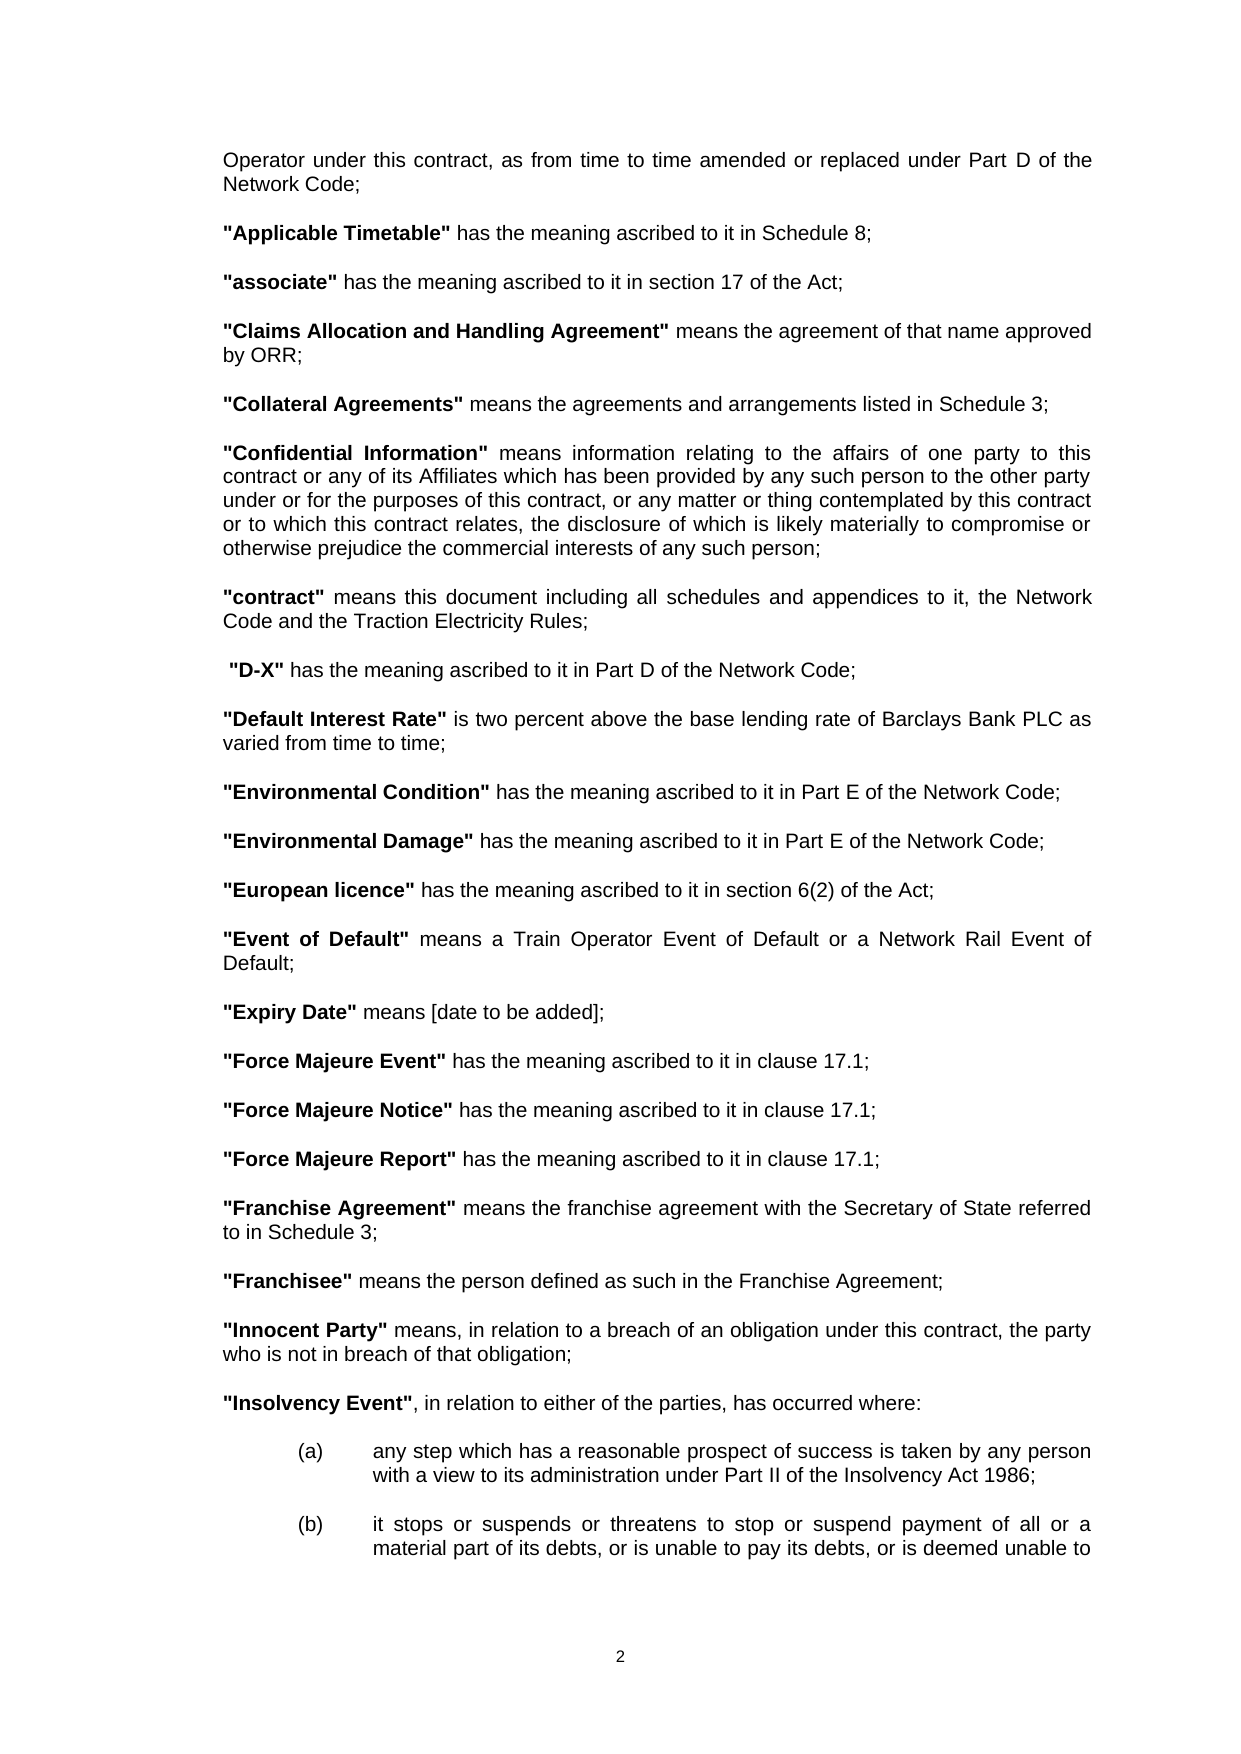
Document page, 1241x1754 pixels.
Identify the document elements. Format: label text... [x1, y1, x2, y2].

text "Claims Allocation and Handling Agreement" means the agreement of that name approved by ORR; [223, 318, 1092, 366]
text "Innocent Party" means, in relation to a breach of an obligation under this contract, the party who is not in breach of that obligation; [223, 1317, 1092, 1365]
text "associate" has the meaning ascribed to it in section 17 of the Act; [223, 269, 1092, 293]
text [223, 148, 1092, 196]
text "Insolvency Event", in relation to either of the parties, has occurred where: [223, 1390, 1092, 1414]
text "Default Interest Rate" is two percent above the base lending rate of Barclays Bank PLC as varied from time to time; [223, 707, 1092, 755]
text "Force Majeure Report" has the meaning ascribed to it in clause 17.1; [223, 1147, 1092, 1171]
subtitle any step which has a reasonable prospect of success is taken by any person with a view to its administration under Part II of the Insolvency Act 1986; [298, 1439, 1092, 1487]
text "Force Majeure Event" has the meaning ascribed to it in clause 17.1; [223, 1049, 1092, 1073]
text "contract" means this document including all schedules and appendices to it, the Network Code and the Traction Electricity Rules; [223, 585, 1092, 633]
text "Force Majeure Notice" has the meaning ascribed to it in clause 17.1; [223, 1098, 1092, 1122]
text "D-X" has the meaning ascribed to it in Part D of the Network Code; [223, 658, 1092, 682]
text "European licence" has the meaning ascribed to it in section 6(2) of the Act; [223, 878, 1092, 902]
text "Environmental Condition" has the meaning ascribed to it in Part E of the Network Code; [223, 780, 1092, 804]
text "Environmental Damage" has the meaning ascribed to it in Part E of the Network Code; [223, 829, 1092, 853]
text "Expiry Date" means [date to be added]; [223, 1000, 1092, 1024]
text "Franchise Agreement" means the franchise agreement with the Secretary of State referred to in Schedule 3; [223, 1196, 1092, 1243]
text "Event of Default" means a Train Operator Event of Default or a Network Rail Event of Default; [223, 927, 1092, 975]
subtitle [298, 1512, 1092, 1560]
text "Applicable Timetable" has the meaning ascribed to it in Schedule 8; [223, 221, 1092, 244]
text "Collateral Agreements" means the agreements and arrangements listed in Schedule 3; [223, 391, 1092, 415]
text "Franchisee" means the person defined as such in the Franchise Agreement; [223, 1268, 1092, 1292]
text "Confidential Information" means information relating to the affairs of one party to this contract or any of its Affiliates which has been provided by any such person to the other party under or for the purposes of this contract, or any matter or thing contemplated by this contract or to which this contract relates, the disclosure of which is likely materially to compromise or otherwise prejudice the commercial interests of any such person; [223, 440, 1092, 560]
